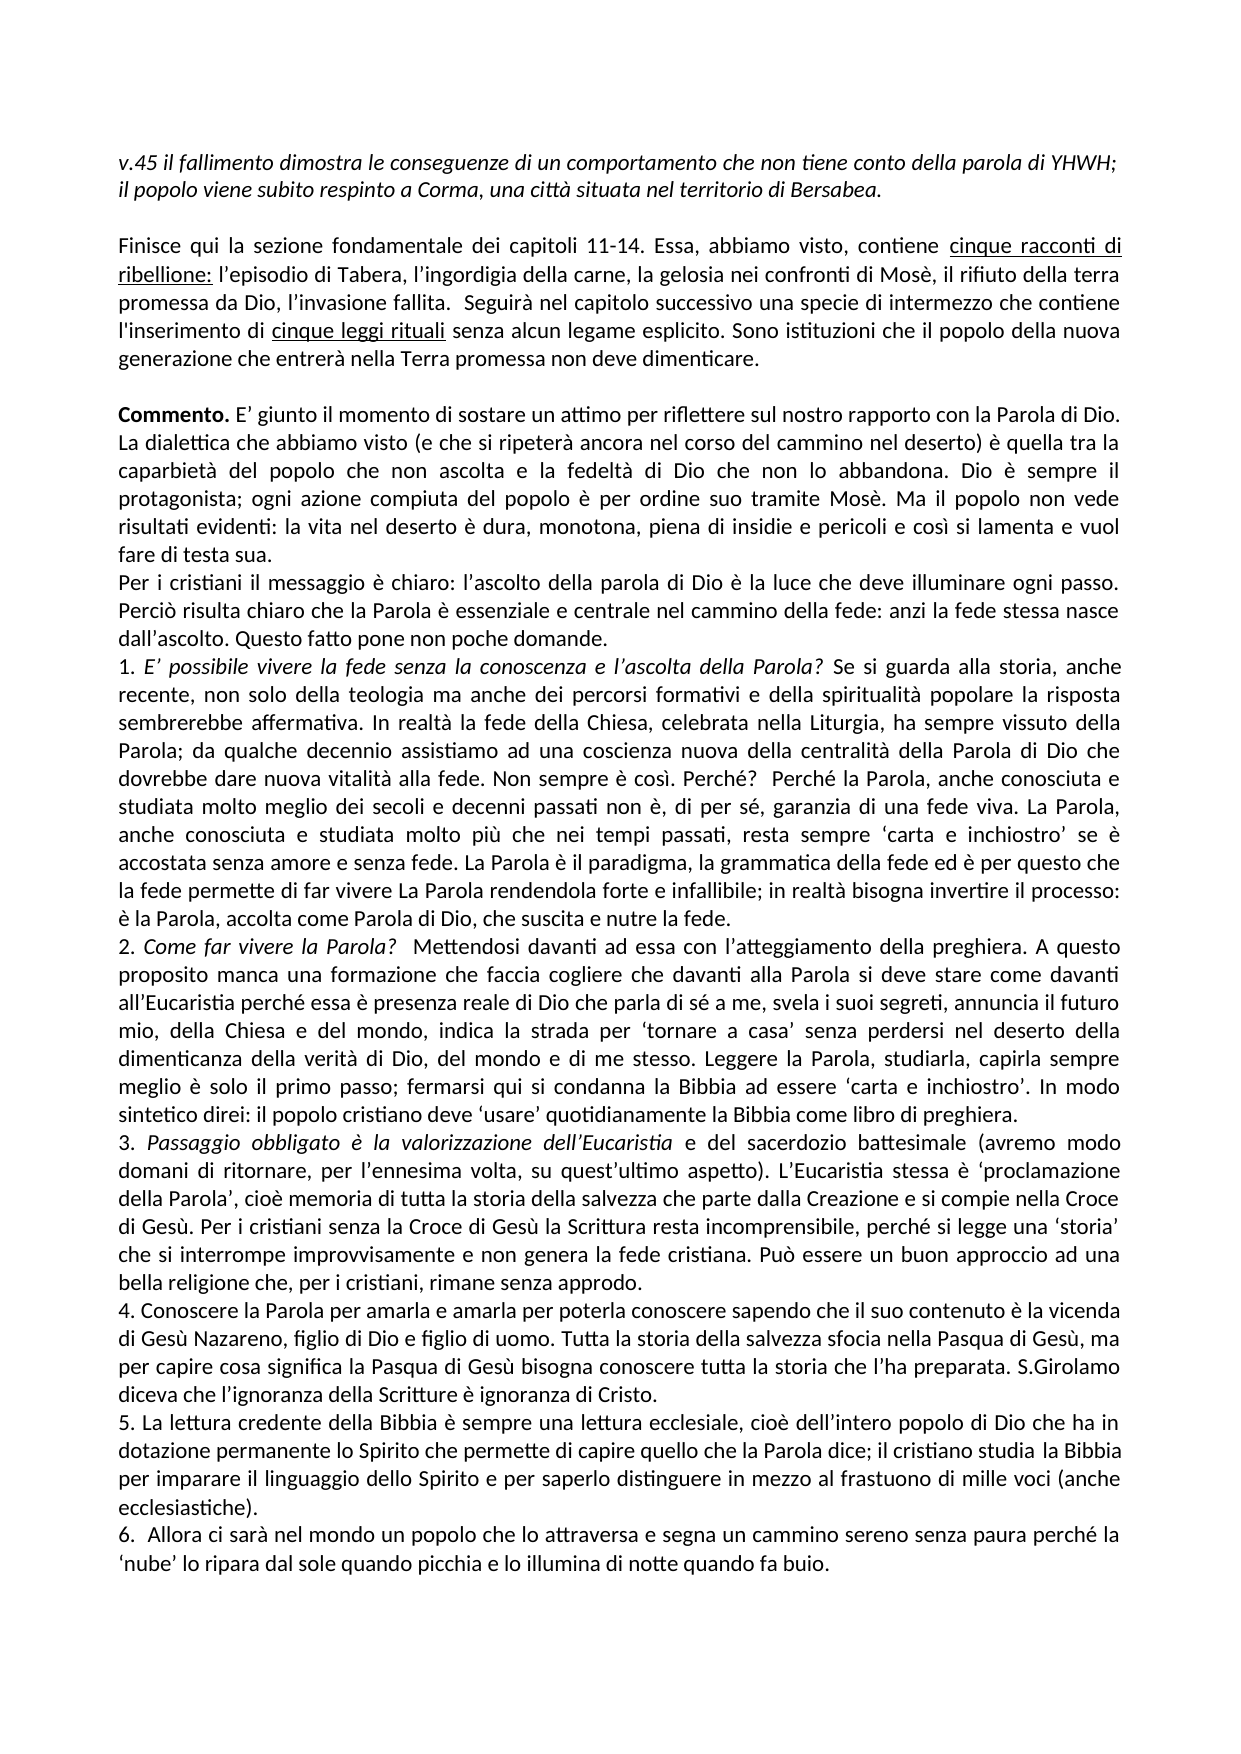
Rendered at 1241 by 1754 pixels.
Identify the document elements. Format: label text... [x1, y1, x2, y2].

text 2. Come far vivere la Parola? Mettendosi davanti ad essa con l’atteggiamento della preghiera. A questo proposito manca una formazione che faccia cogliere che davanti alla Parola si deve stare come davanti all’Eucaristia perché essa è presenza reale di Dio che parla di sé a me, svela i suoi segreti, annuncia il futuro mio, della Chiesa e del mondo, indica la strada per ‘tornare a casa’ senza perdersi nel deserto della dimenticanza della verità di Dio, del mondo e di me stesso. Leggere la Parola, studiarla, capirla sempre meglio è solo il primo passo; fermarsi qui si condanna la Bibbia ad essere ‘carta e inchiostro’. In modo sintetico direi: il popolo cristiano deve ‘usare’ quotidianamente la Bibbia come libro di preghiera. [118, 932, 1122, 1128]
text 1. E’ possibile vivere la fede senza la conoscenza e l’ascolta della Parola? Se si guarda alla storia, anche recente, non solo della teologia ma anche dei percorsi formativi e della spiritualità popolare la risposta sembrerebbe affermativa. In realtà la fede della Chiesa, celebrata nella Liturgia, ha sempre vissuto della Parola; da qualche decennio assistiamo ad una coscienza nuova della centralità della Parola di Dio che dovrebbe dare nuova vitalità alla fede. Non sempre è così. Perché? Perché la Parola, anche conosciuta e studiata molto meglio dei secoli e decenni passati non è, di per sé, garanzia di una fede viva. La Parola, anche conosciuta e studiata molto più che nei tempi passati, resta sempre ‘carta e inchiostro’ se è accostata senza amore e senza fede. La Parola è il paradigma, la grammatica della fede ed è per questo che la fede permette di far vivere La Parola rendendola forte e infallibile; in realtà bisogna invertire il processo: è la Parola, accolta come Parola di Dio, che suscita e nutre la fede. [118, 652, 1122, 932]
text Per i cristiani il messaggio è chiaro: l’ascolto della parola di Dio è la luce che deve illuminare ogni passo. Perciò risulta chiaro che la Parola è essenziale e centrale nel cammino della fede: anzi la fede stessa nasce dall’ascolto. Questo fatto pone non poche domande. [118, 568, 1122, 652]
text 3. Passaggio obbligato è la valorizzazione dell’Eucaristia e del sacerdozio battesimale (avremo modo domani di ritornare, per l’ennesima volta, su quest’ultimo aspetto). L’Eucaristia stessa è ‘proclamazione della Parola’, cioè memoria di tutta la storia della salvezza che parte dalla Creazione e si compie nella Croce di Gesù. Per i cristiani senza la Croce di Gesù la Scrittura resta incomprensibile, perché si legge una ‘storia’ che si interrompe improvvisamente e non genera la fede cristiana. Può essere un buon approccio ad una bella religione che, per i cristiani, rimane senza approdo. [118, 1128, 1122, 1296]
text 4. Conoscere la Parola per amarla e amarla per poterla conoscere sapendo che il suo contenuto è la vicenda di Gesù Nazareno, figlio di Dio e figlio di uomo. Tutta la storia della salvezza sfocia nella Pasqua di Gesù, ma per capire cosa significa la Pasqua di Gesù bisogna conoscere tutta la storia che l’ha preparata. S.Girolamo diceva che l’ignoranza della Scritture è ignoranza di Cristo. [118, 1296, 1122, 1408]
text Finisce qui la sezione fondamentale dei capitoli 11-14. Essa, abbiamo visto, contiene cinque racconti di ribellione: l’episodio di Tabera, l’ingordigia della carne, la gelosia nei confronti di Mosè, il rifiuto della terra promessa da Dio, l’invasione fallita. Seguirà nel capitolo successivo una specie di intermezzo che contiene l'inserimento di cinque leggi rituali senza alcun legame esplicito. Sono istituzioni che il popolo della nuova generazione che entrerà nella Terra promessa non deve dimenticare. [118, 232, 1122, 372]
text Commento. E’ giunto il momento di sostare un attimo per riflettere sul nostro rapporto con la Parola di Dio. La dialettica che abbiamo visto (e che si ripeterà ancora nel corso del cammino nel deserto) è quella tra la caparbietà del popolo che non ascolta e la fedeltà di Dio che non lo abbandona. Dio è sempre il protagonista; ogni azione compiuta del popolo è per ordine suo tramite Mosè. Ma il popolo non vede risultati evidenti: la vita nel deserto è dura, monotona, piena di insidie e pericoli e così si lamenta e vuol fare di testa sua. [118, 400, 1122, 568]
text 6. Allora ci sarà nel mondo un popolo che lo attraversa e segna un cammino sereno senza paura perché la ‘nube’ lo ripara dal sole quando picchia e lo illumina di notte quando fa buio. [118, 1521, 1122, 1577]
text v.45 il fallimento dimostra le conseguenze di un comportamento che non tiene conto della parola di YHWH; il popolo viene subito respinto a Corma, una città situata nel territorio di Bersabea. [118, 148, 1122, 204]
text 5. La lettura credente della Bibbia è sempre una lettura ecclesiale, cioè dell’intero popolo di Dio che ha in dotazione permanente lo Spirito che permette di capire quello che la Parola dice; il cristiano studia la Bibbia per imparare il linguaggio dello Spirito e per saperlo distinguere in mezzo al frastuono di mille voci (anche ecclesiastiche). [118, 1408, 1122, 1521]
